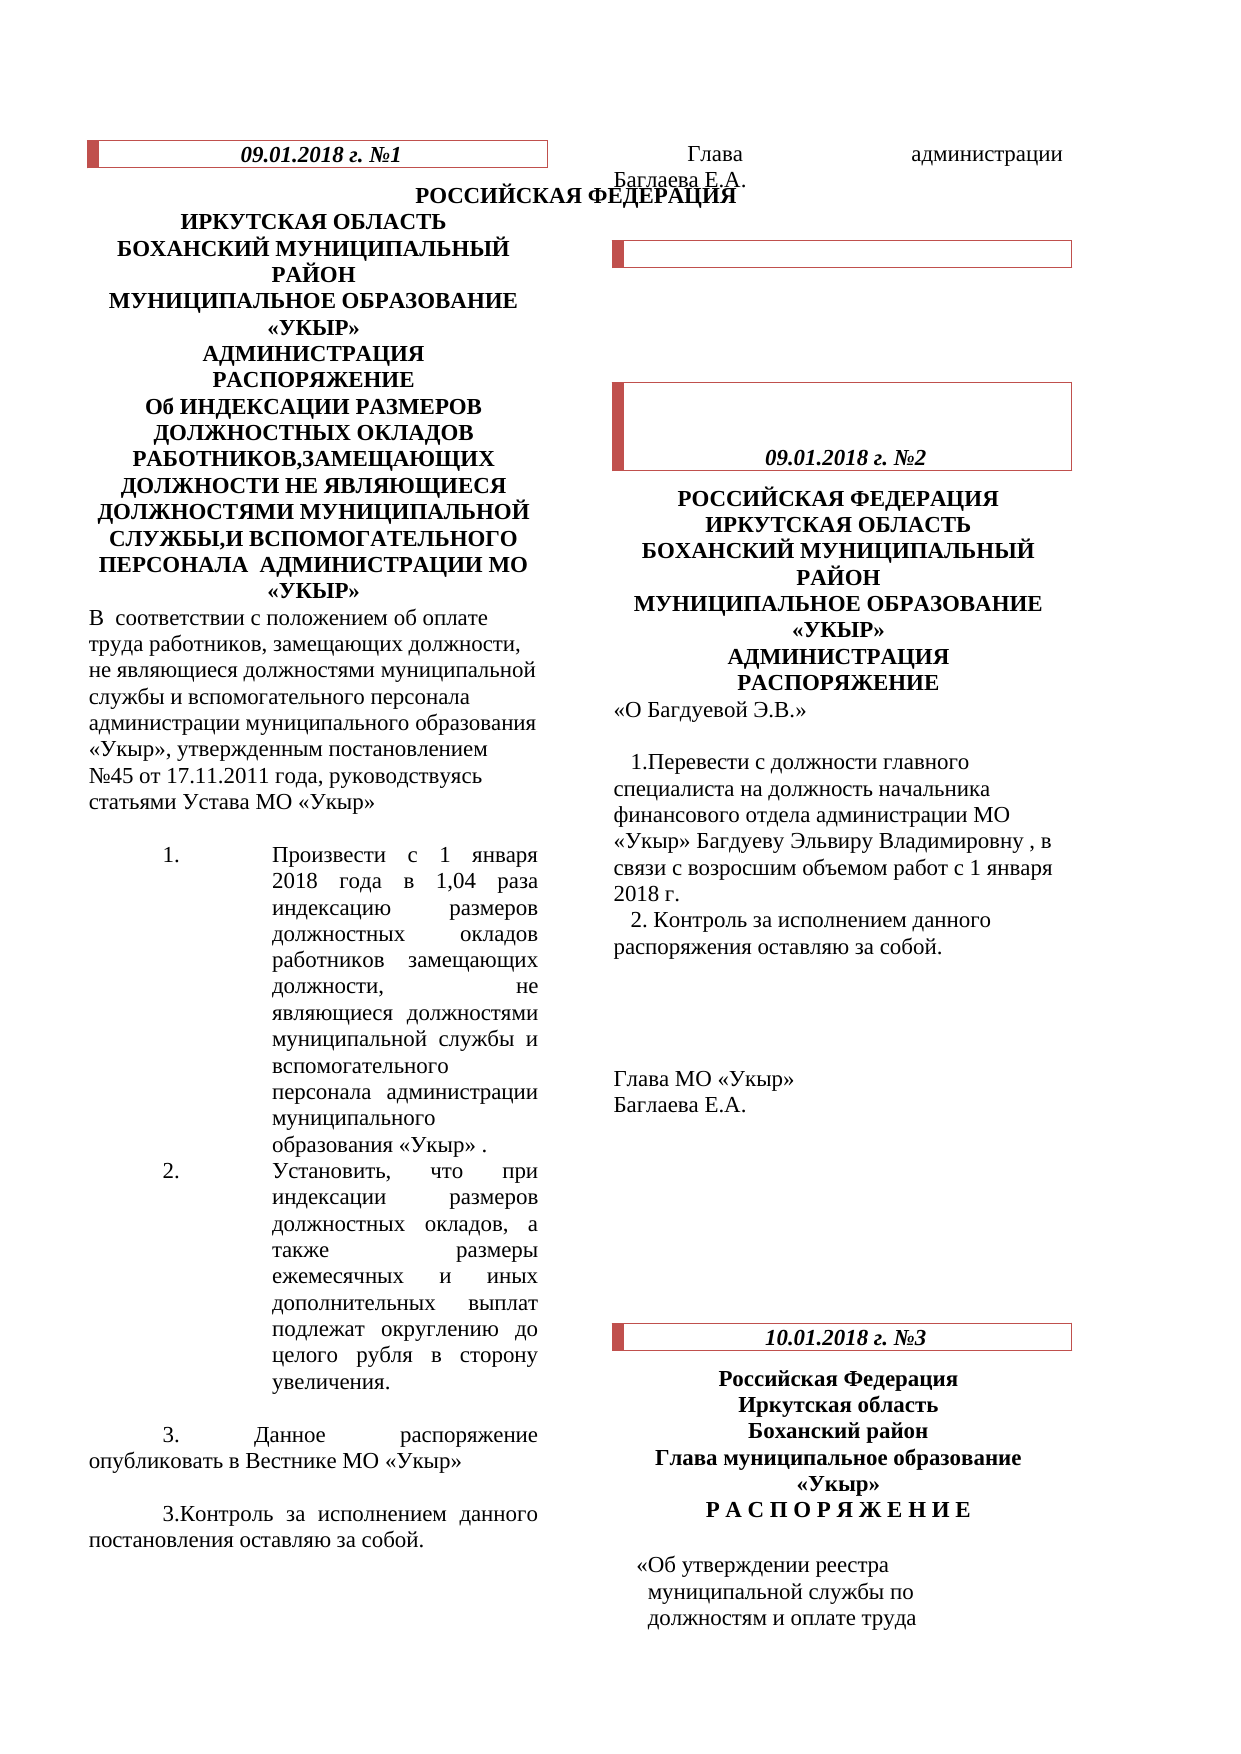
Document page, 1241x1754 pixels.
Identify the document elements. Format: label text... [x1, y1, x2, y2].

text РОССИЙСКАЯ ФЕДЕРАЦИЯ [613, 485, 1063, 511]
text Об ИНДЕКСАЦИИ РАЗМЕРОВ ДОЛЖНОСТНЫХ ОКЛАДОВ РАБОТНИКОВ,ЗАМЕЩАЮЩИХ ДОЛЖНОСТИ НЕ ЯВЛЯЮЩИЕСЯ ДОЛЖНОСТЯМИ МУНИЦИПАЛЬНОЙ СЛУЖБЫ,И ВСПОМОГАТЕЛЬНОГО ПЕРСОНАЛА АДМИНИСТРАЦИИ МО «УКЫР» [88, 393, 538, 604]
text 3.Контроль за исполнением данного постановления оставляю за собой. [88, 1500, 538, 1552]
text Российская Федерация [613, 1364, 1063, 1391]
text Боханский район [613, 1417, 1063, 1444]
text Р А С П О Р Я Ж Е Н И Е [613, 1496, 1063, 1523]
text 2. Контроль за исполнением данного распоряжения оставляю за собой. [613, 906, 1063, 959]
text 3. Данное распоряжение опубликовать в Вестнике МО «Укыр» [88, 1421, 538, 1473]
text 1.Перевести с должности главного специалиста на должность начальника финансового отдела администрации МО «Укыр» Багдуеву Эльвиру Владимировну , в связи с возросшим объемом работ с 1 января 2018 г. [613, 748, 1063, 906]
text РАСПОРЯЖЕНИЕ [613, 669, 1063, 696]
subtitle 10.01.2018 г. №3 [624, 1324, 1071, 1350]
text должностям и оплате труда [613, 1604, 1063, 1631]
subtitle 09.01.2018 г. №1 [99, 141, 547, 167]
text «Об утверждении реестра [613, 1551, 1063, 1578]
subtitle 09.01.2018 г. №2 [624, 443, 1071, 470]
list Установить, что при индексации размеров должностных окладов, а также размеры ежемесячных и иных дополнительных выплат подлежат округлению до целого рубля в сторону увеличения. [162, 1157, 538, 1394]
text РАСПОРЯЖЕНИЕ [88, 366, 538, 393]
list Произвести с 1 января 2018 года в 1,04 раза индексацию размеров должностных окладов работников замещающих должности, не являющиеся должностями муниципальной службы и вспомогательного персонала администрации муниципального образования «Укыр» . [162, 841, 538, 1157]
text муниципальной службы по [613, 1578, 1063, 1604]
text АДМИНИСТРАЦИЯ [613, 643, 1063, 669]
text В соответствии с положением об оплате труда работников, замещающих должности, не являющиеся должностями муниципальной службы и вспомогательного персонала администрации муниципального образования «Укыр», утвержденным постановлением №45 от 17.11.2011 года, руководствуясь статьями Устава МО «Укыр» [88, 604, 538, 814]
text Глава администрации Баглаева Е.А. [613, 140, 1063, 193]
text ИРКУТСКАЯ ОБЛАСТЬ БОХАНСКИЙ МУНИЦИПАЛЬНЫЙ РАЙОН МУНИЦИПАЛЬНОЕ ОБРАЗОВАНИЕ «УКЫР» [88, 208, 538, 340]
text «О Багдуевой Э.В.» [613, 696, 1063, 722]
text Глава муниципальное образование «Укыр» [613, 1444, 1063, 1496]
text ИРКУТСКАЯ ОБЛАСТЬ БОХАНСКИЙ МУНИЦИПАЛЬНЫЙ РАЙОН МУНИЦИПАЛЬНОЕ ОБРАЗОВАНИЕ «УКЫР» [613, 511, 1063, 643]
text РОССИЙСКАЯ ФЕДЕРАЦИЯ [88, 182, 538, 208]
text Глава МО «Укыр» Баглаева Е.А. [613, 1064, 1063, 1117]
text Иркутская область [613, 1391, 1063, 1417]
text АДМИНИСТРАЦИЯ [88, 340, 538, 366]
